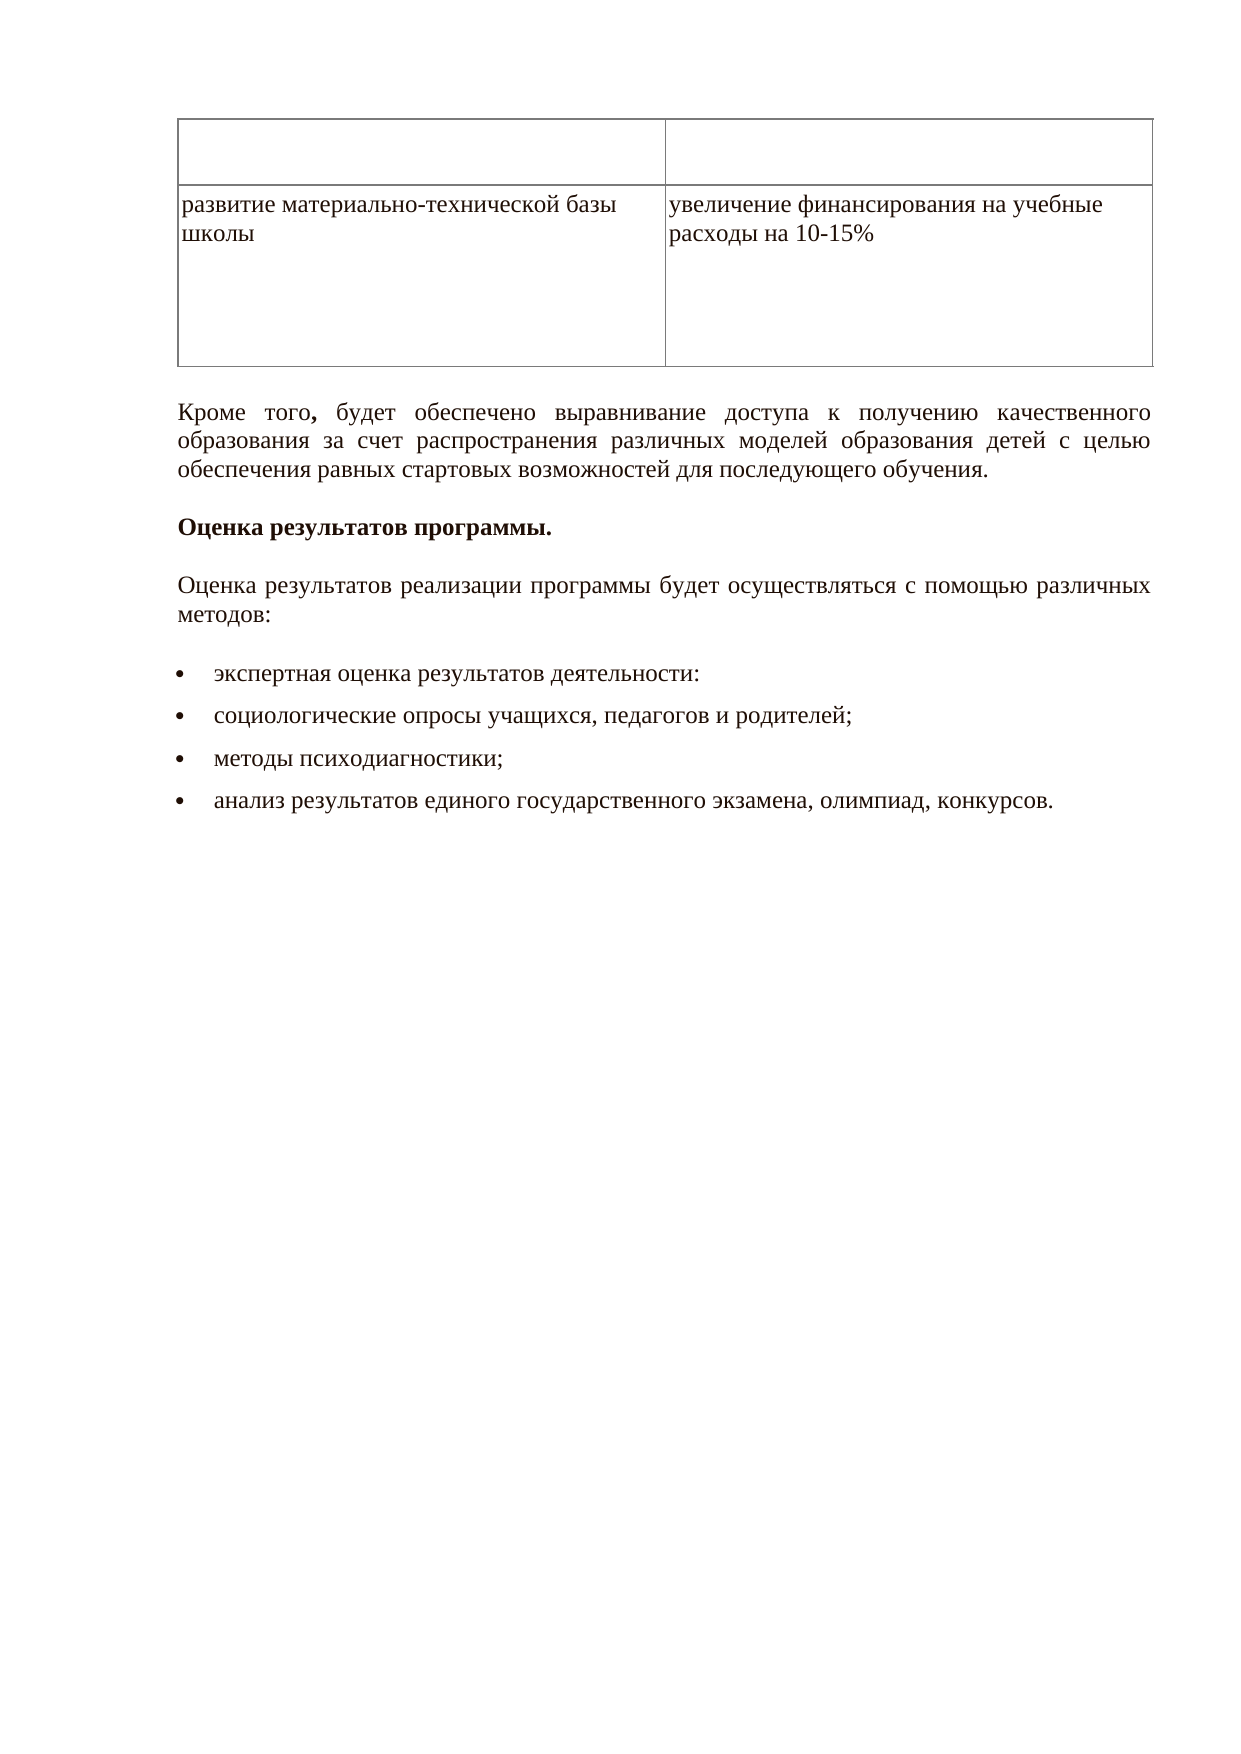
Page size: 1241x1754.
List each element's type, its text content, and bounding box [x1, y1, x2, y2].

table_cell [179, 120, 665, 184]
table_cell развитие материально-технической базы школы [179, 186, 665, 366]
table_cell увеличение финансирования на учебные расходы на 10-15% [666, 186, 1152, 366]
text Оценка результатов программы. [177, 512, 1152, 541]
text Кроме того, будет обеспечено выравнивание доступа к получению качественного образования за счет распространения различных моделей образования детей с целью обеспечения равных стартовых возможностей для последующего обучения. [177, 397, 1152, 483]
text Оценка результатов реализации программы будет осуществляться с помощью различных методов: [177, 570, 1152, 627]
list экспертная оценка результатов деятельности: [176, 657, 1152, 687]
list методы психодиагностики; [176, 742, 1152, 772]
list социологические опросы учащихся, педагогов и родителей; [176, 699, 1152, 729]
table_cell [666, 120, 1152, 184]
list анализ результатов единого государственного экзамена, олимпиад, конкурсов. [176, 784, 1152, 814]
